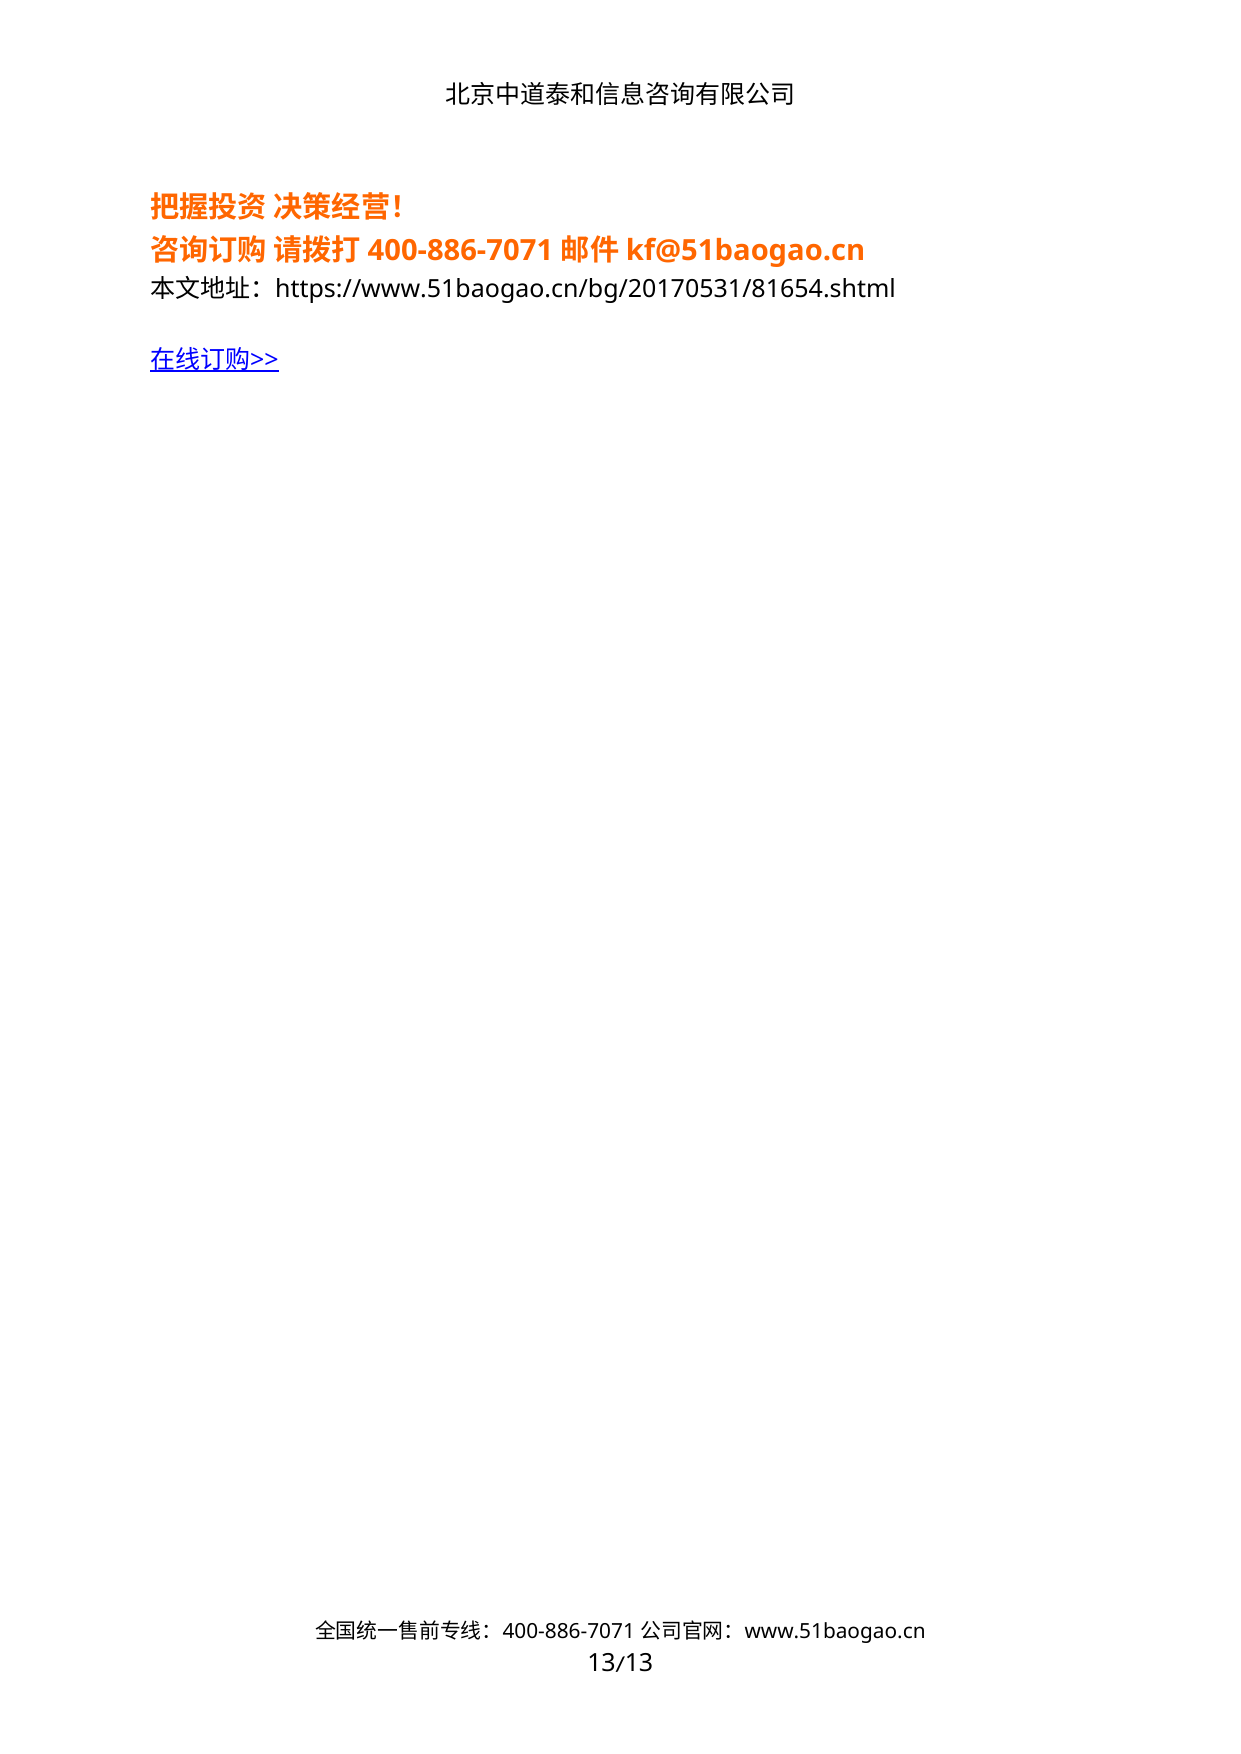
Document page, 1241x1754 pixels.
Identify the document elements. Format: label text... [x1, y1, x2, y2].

text 在线订购>> [150, 305, 1090, 375]
text 把握投资 决策经营！咨询订购 请拨打 400-886-7071 邮件 kf@51baogao.cn本文地址：https://www.51baogao.cn/bg/20170531/81654.shtml [150, 150, 1090, 305]
